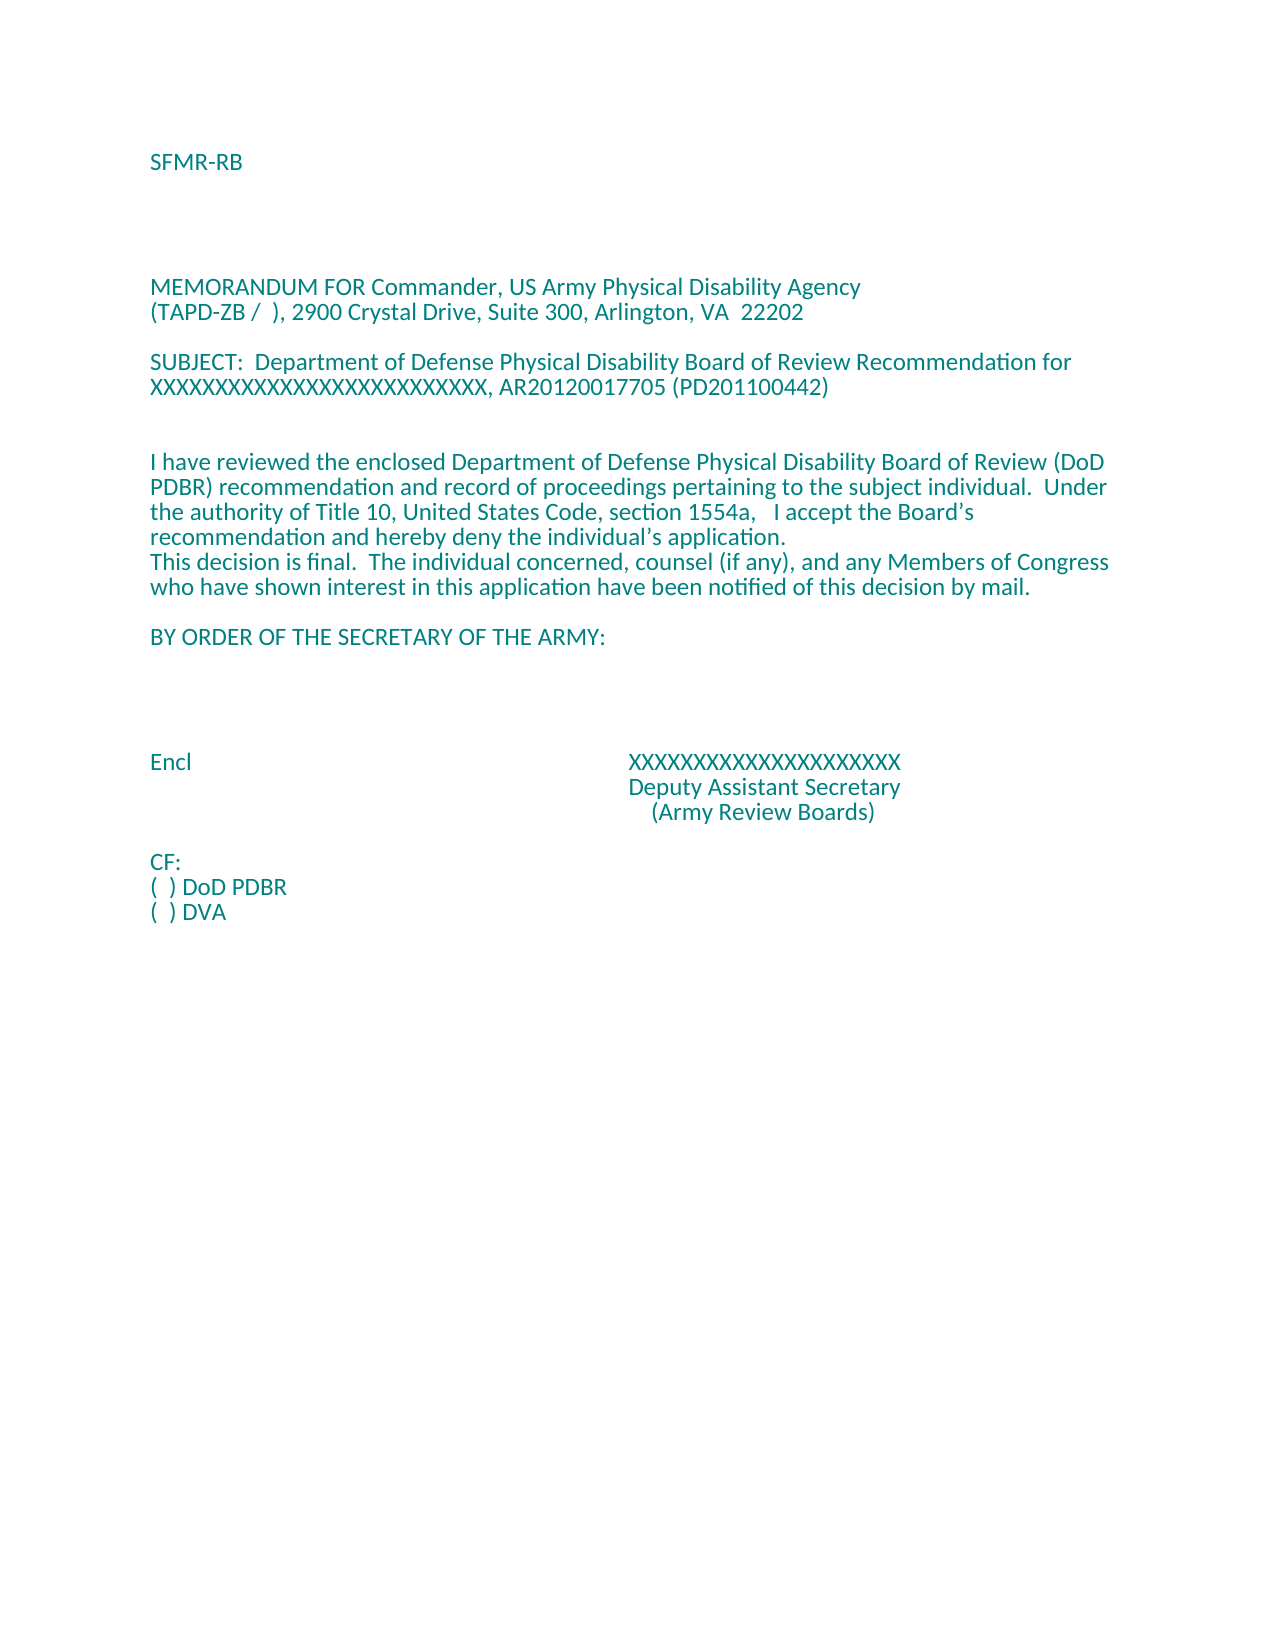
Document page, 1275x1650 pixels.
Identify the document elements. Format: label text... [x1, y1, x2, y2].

text CF: [150, 850, 1125, 875]
text ( ) DVA [150, 900, 1125, 925]
text SFMR-RB [150, 150, 1125, 225]
text Encl XXXXXXXXXXXXXXXXXXXXX [150, 750, 1125, 775]
text I have reviewed the enclosed Department of Defense Physical Disability Board of Review (DoD PDBR) recommendation and record of proceedings pertaining to the subject individual. Under the authority of Title 10, United States Code, section 1554a, I accept the Board’s recommendation and hereby deny the individual’s application. [150, 450, 1125, 550]
text ( ) DoD PDBR [150, 875, 1125, 900]
text MEMORANDUM FOR Commander, US Army Physical Disability Agency [150, 275, 1125, 300]
text (Army Review Boards) [150, 800, 1125, 825]
text BY ORDER OF THE SECRETARY OF THE ARMY: [150, 625, 1125, 650]
text Deputy Assistant Secretary [150, 775, 1125, 800]
text This decision is final. The individual concerned, counsel (if any), and any Members of Congress who have shown interest in this application have been notified of this decision by mail. [150, 550, 1125, 600]
text SUBJECT: Department of Defense Physical Disability Board of Review Recommendation for XXXXXXXXXXXXXXXXXXXXXXXXXX, AR20120017705 (PD201100442) [150, 350, 1144, 400]
text (TAPD-ZB / ), 2900 Crystal Drive, Suite 300, Arlington, VA 22202 [150, 300, 1125, 325]
